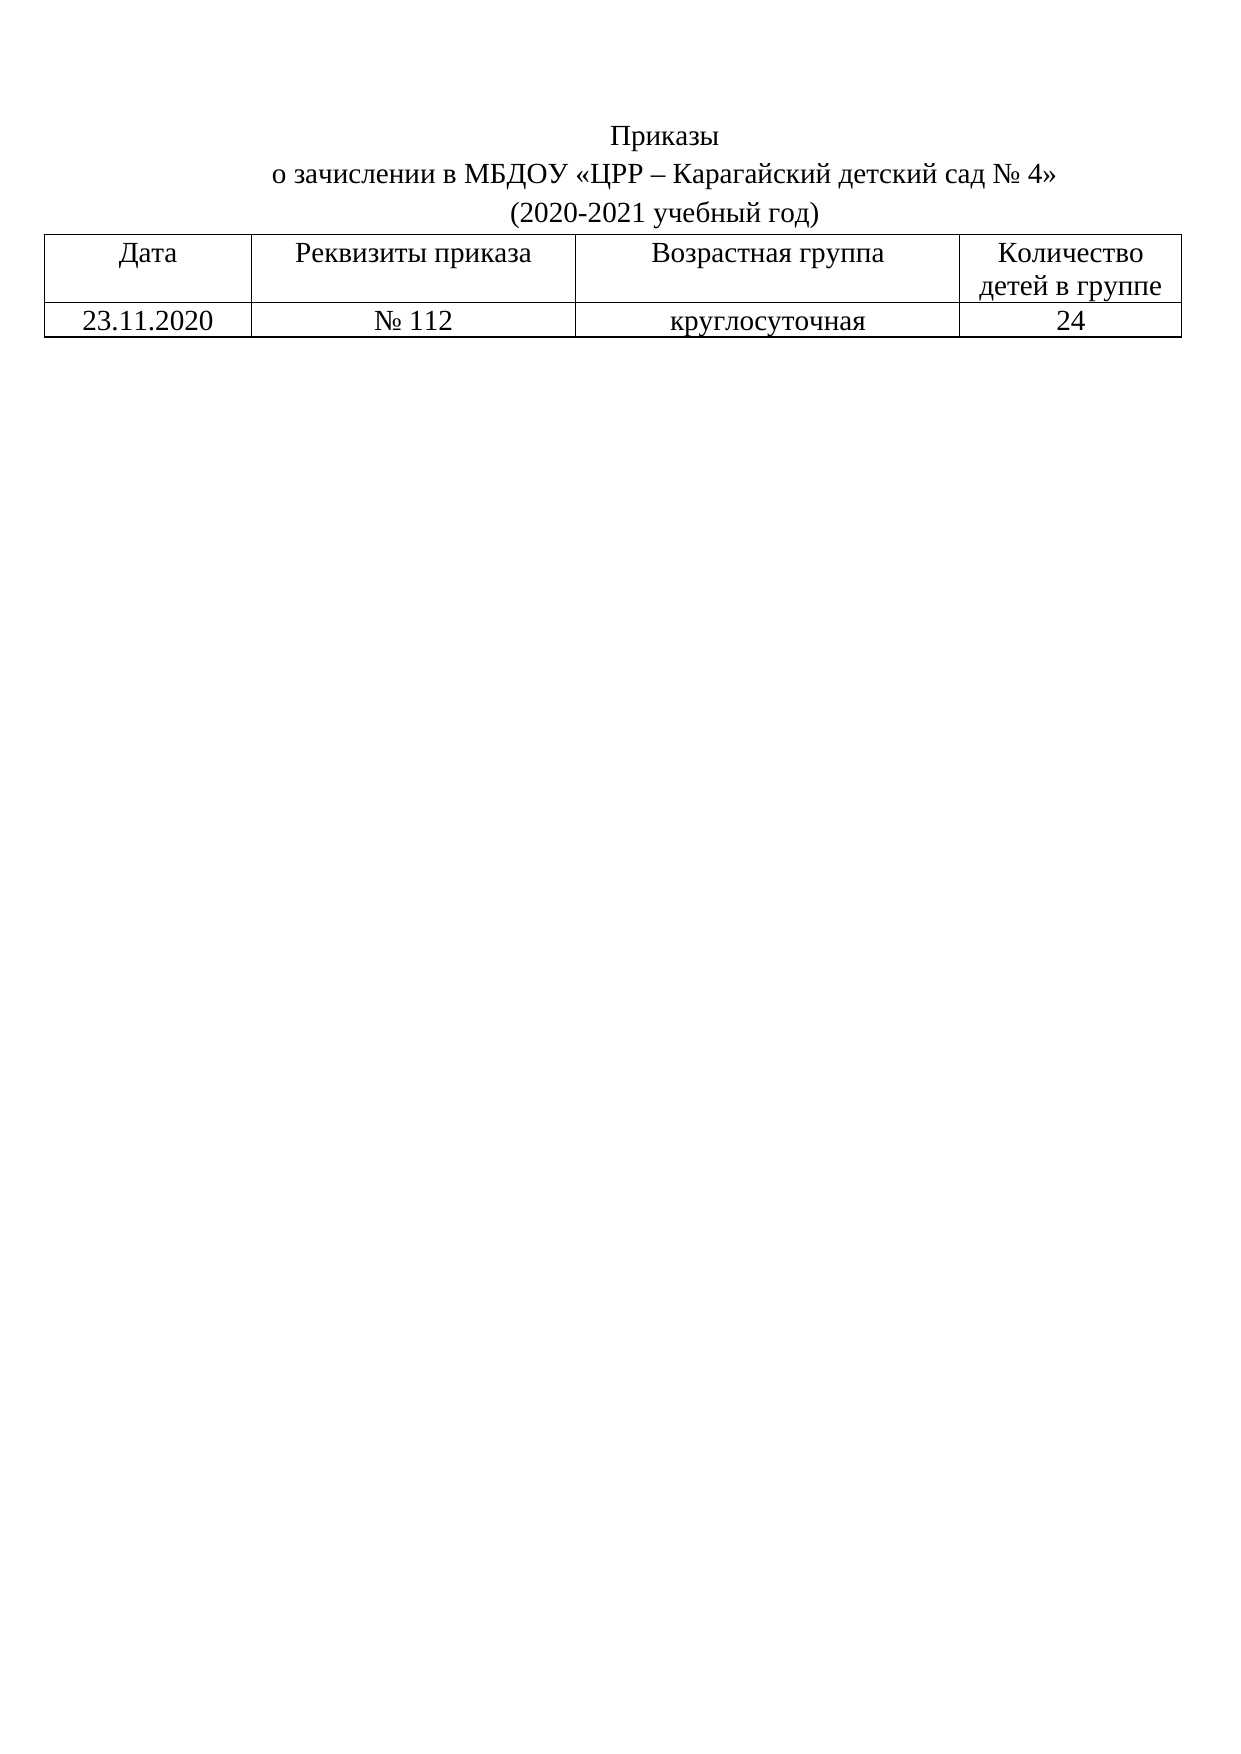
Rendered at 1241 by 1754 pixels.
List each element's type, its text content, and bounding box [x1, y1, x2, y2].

text о зачислении в МБДОУ «ЦРР – Карагайский детский сад № 4» [177, 157, 1152, 190]
table_cell круглосуточная [576, 303, 959, 336]
table_header Реквизиты приказа [252, 235, 575, 302]
table_header Количество детей в группе [960, 235, 1181, 302]
table_cell 24 [960, 303, 1181, 336]
table_header Возрастная группа [576, 235, 959, 302]
table_cell № 112 [252, 303, 575, 336]
table_cell 23.11.2020 [45, 303, 251, 336]
table_header Дата [45, 235, 251, 302]
text (2020-2021 учебный год) [177, 195, 1152, 229]
text Приказы [177, 118, 1152, 152]
